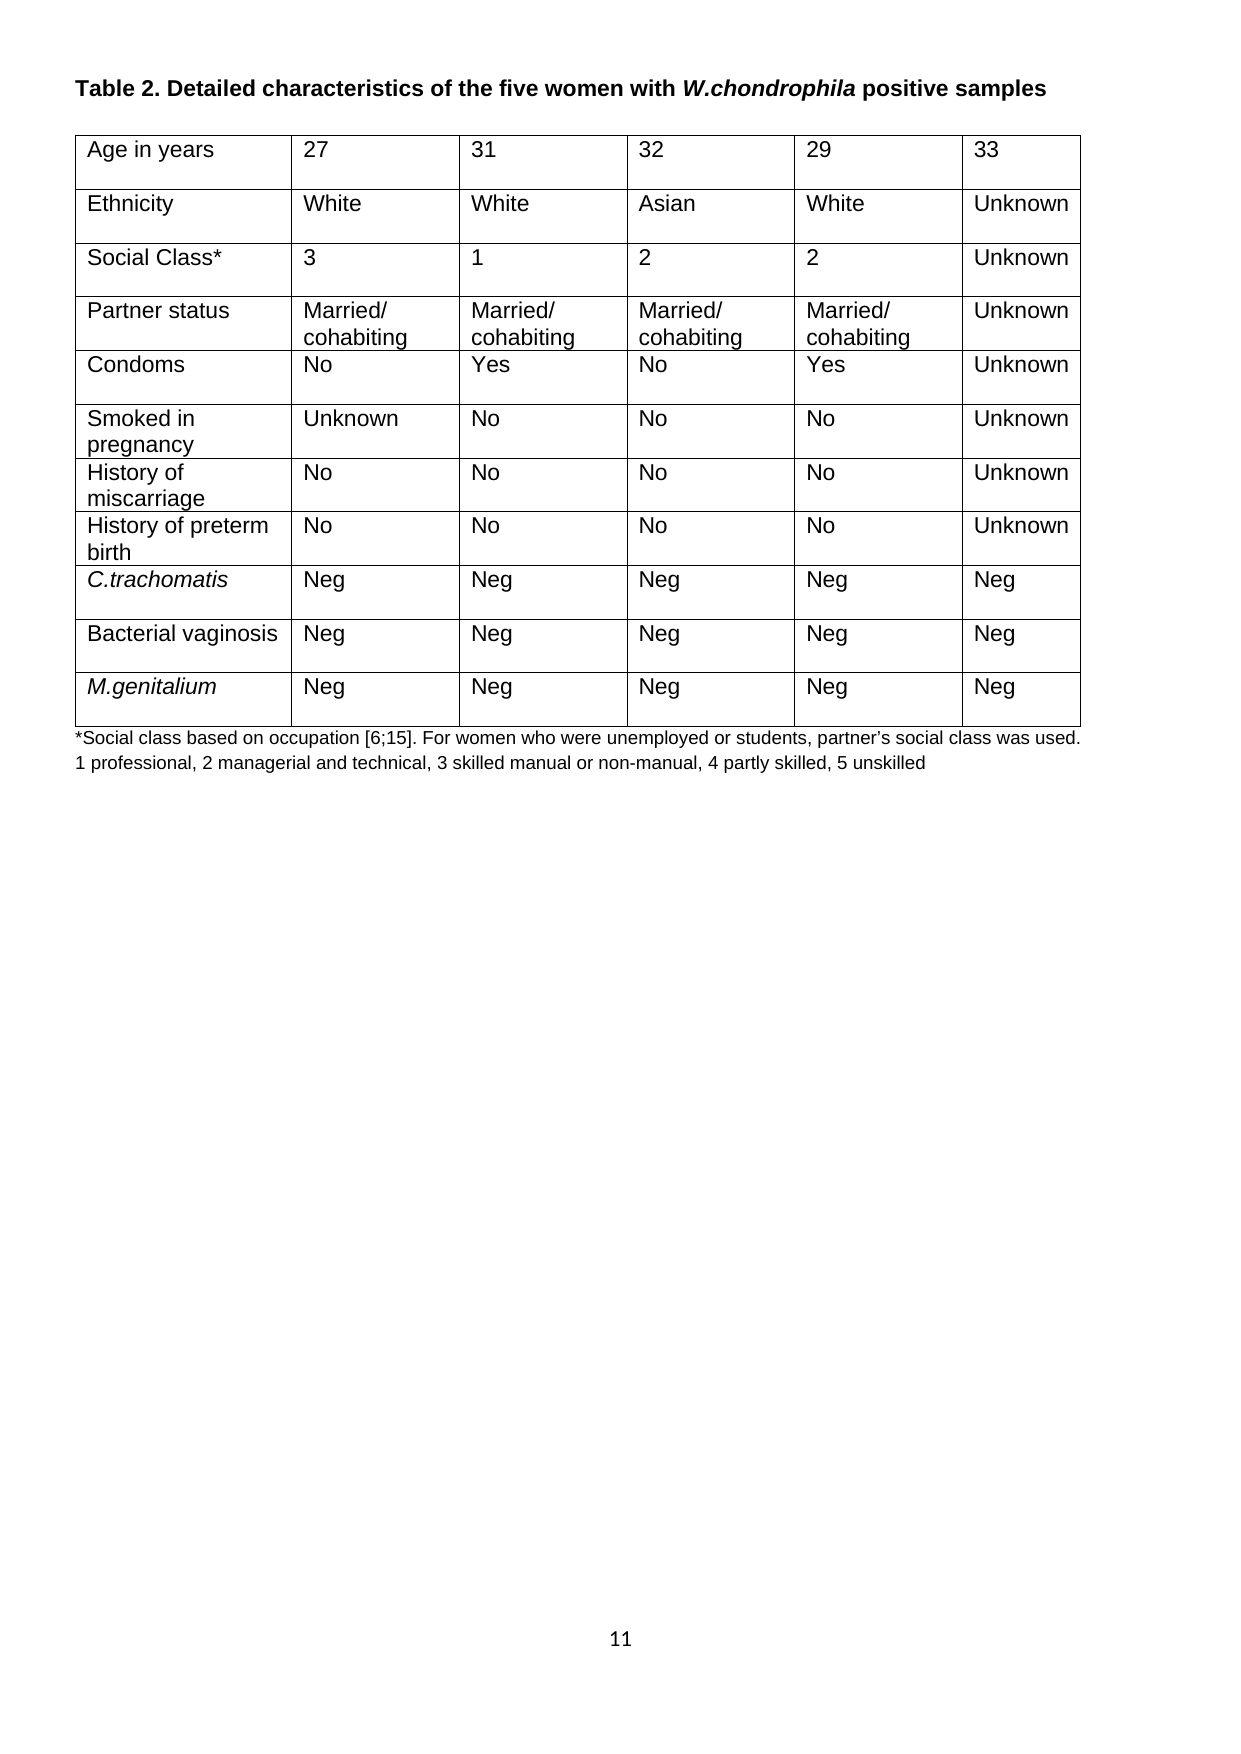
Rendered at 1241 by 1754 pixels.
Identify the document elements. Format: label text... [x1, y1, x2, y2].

table_cell Unknown [292, 405, 459, 457]
table_cell Neg [963, 566, 1080, 618]
table_cell White [460, 190, 627, 243]
table_cell 1 [460, 244, 627, 296]
table_cell Unknown [963, 351, 1080, 404]
table_cell Neg [460, 620, 627, 672]
table_cell 2 [795, 244, 962, 296]
table_cell History of miscarriage [76, 459, 291, 511]
table_cell Married/ cohabiting [795, 297, 962, 350]
table_cell Neg [795, 620, 962, 672]
table_cell Smoked in pregnancy [76, 405, 291, 457]
table_cell Asian [628, 190, 794, 243]
table_cell M.genitalium [76, 673, 291, 726]
table_cell Unknown [963, 190, 1080, 243]
table_cell Married/ cohabiting [460, 297, 627, 350]
table_cell Condoms [76, 351, 291, 404]
table_cell History of preterm birth [76, 512, 291, 565]
table_cell Neg [628, 673, 794, 726]
table_cell Neg [628, 620, 794, 672]
table_cell Partner status [76, 297, 291, 350]
table_cell No [795, 405, 962, 457]
table_cell No [628, 512, 794, 565]
table_cell No [628, 459, 794, 511]
table_cell No [628, 405, 794, 457]
table_cell Social Class* [76, 244, 291, 296]
table_cell Yes [460, 351, 627, 404]
table_cell No [460, 405, 627, 457]
text 1 professional, 2 managerial and technical, 3 skilled manual or non-manual, 4 partly skilled, 5 unskilled [75, 752, 1165, 773]
table_header Age in years [76, 136, 291, 189]
table_cell White [292, 190, 459, 243]
text Table 2. Detailed characteristics of the five women with W.chondrophila positive samples [75, 75, 1165, 101]
table_cell No [292, 512, 459, 565]
table_header 27 [292, 136, 459, 189]
table_header 32 [628, 136, 794, 189]
table_cell No [628, 351, 794, 404]
table_header 33 [963, 136, 1080, 189]
table_header 31 [460, 136, 627, 189]
table_cell 3 [292, 244, 459, 296]
table_cell Married/ cohabiting [292, 297, 459, 350]
table_cell 2 [628, 244, 794, 296]
table_cell Neg [628, 566, 794, 618]
table_cell Neg [292, 673, 459, 726]
table_cell Unknown [963, 459, 1080, 511]
table_cell Neg [292, 566, 459, 618]
table_cell No [292, 351, 459, 404]
table_cell Married/ cohabiting [628, 297, 794, 350]
table_cell No [460, 512, 627, 565]
table_cell No [460, 459, 627, 511]
table_cell Unknown [963, 297, 1080, 350]
table_cell Neg [460, 566, 627, 618]
table_cell Neg [460, 673, 627, 726]
text *Social class based on occupation [6;15]. For women who were unemployed or students, partner’s social class was used. [75, 727, 1165, 748]
table_cell Unknown [963, 405, 1080, 457]
table_cell No [292, 459, 459, 511]
table_cell Neg [795, 673, 962, 726]
table_cell No [795, 512, 962, 565]
table_cell Ethnicity [76, 190, 291, 243]
table_cell Neg [292, 620, 459, 672]
table_cell Yes [795, 351, 962, 404]
table_cell Unknown [963, 244, 1080, 296]
table_cell Neg [963, 673, 1080, 726]
table_cell C.trachomatis [76, 566, 291, 618]
table_cell Neg [795, 566, 962, 618]
table_header 29 [795, 136, 962, 189]
table_cell White [795, 190, 962, 243]
table_cell Unknown [963, 512, 1080, 565]
table_cell No [795, 459, 962, 511]
table_cell Neg [963, 620, 1080, 672]
table_cell Bacterial vaginosis [76, 620, 291, 672]
